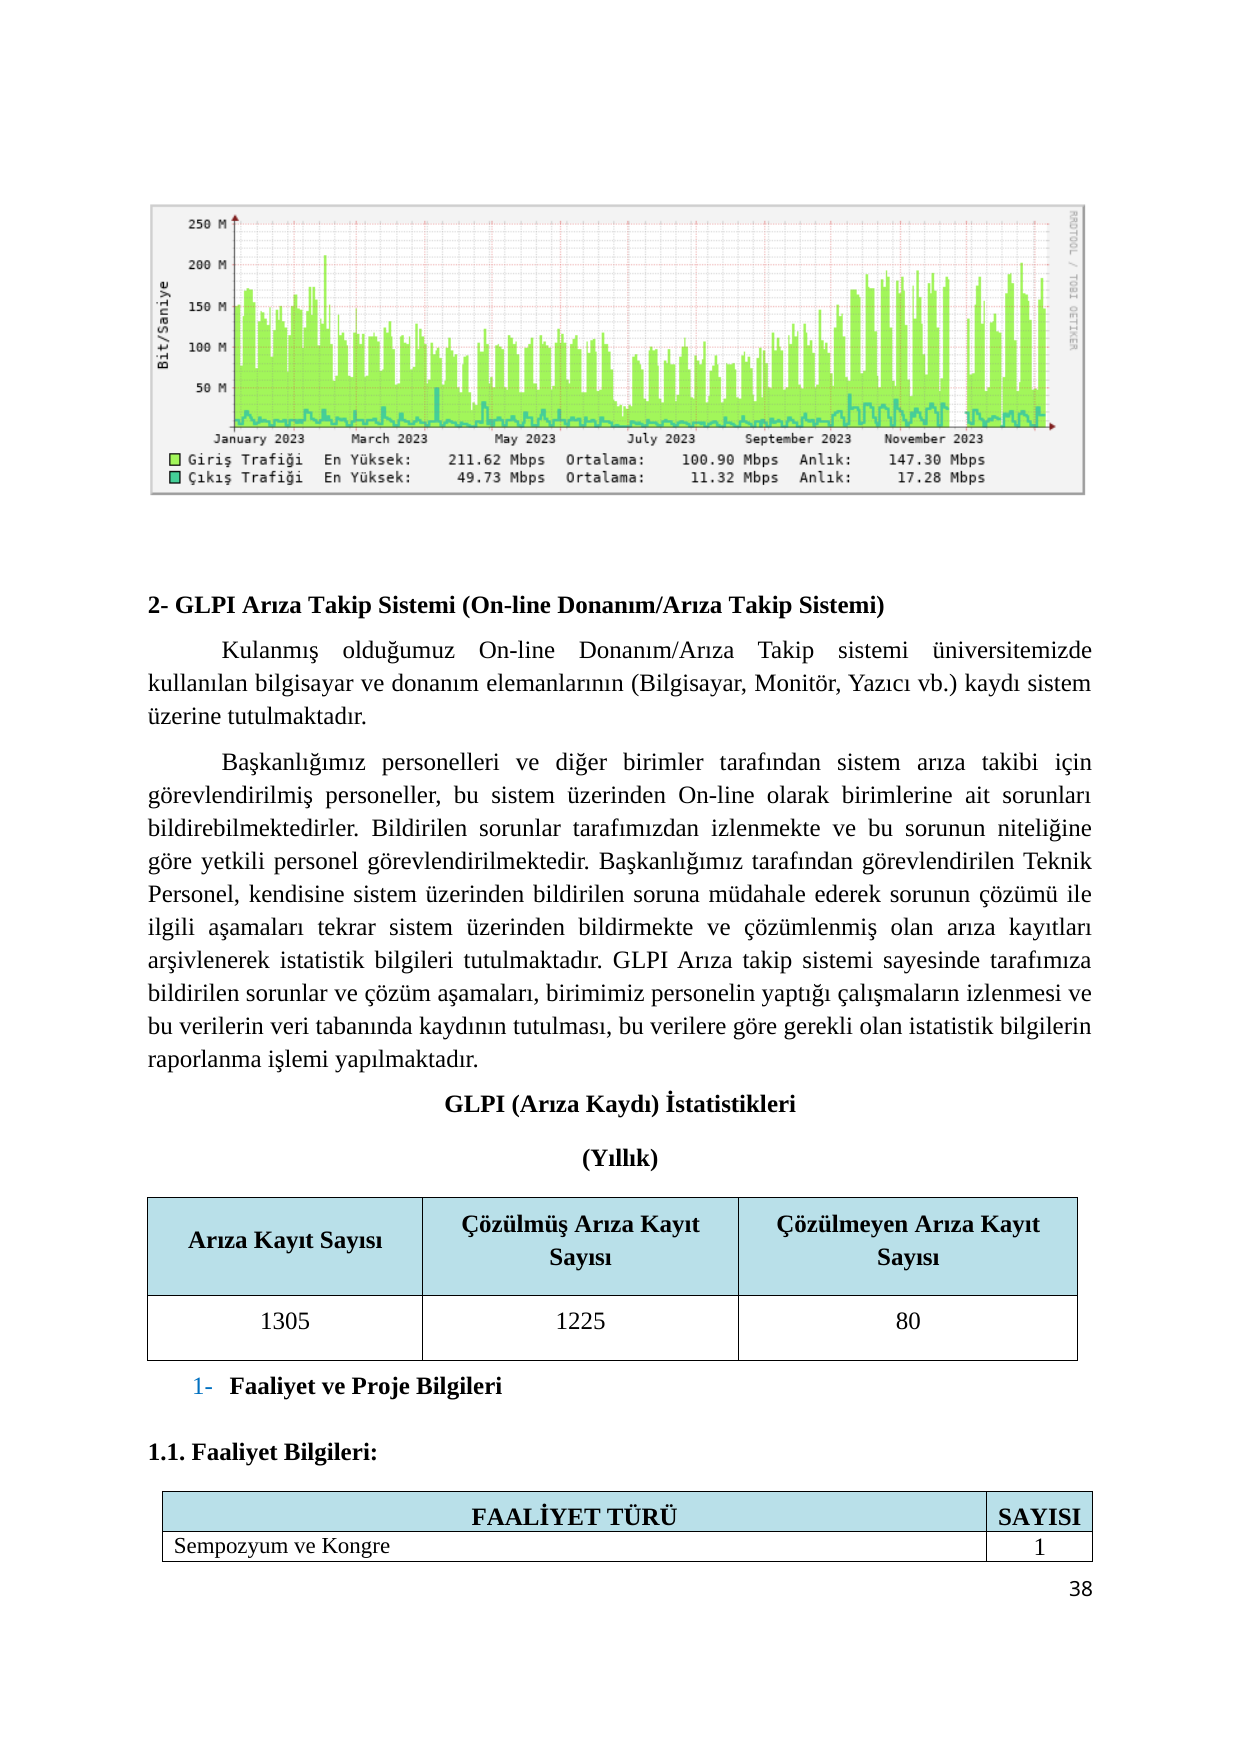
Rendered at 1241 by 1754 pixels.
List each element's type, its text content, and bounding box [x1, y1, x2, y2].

table_cell 1225 [423, 1296, 738, 1359]
table_cell 1305 [148, 1296, 422, 1359]
table_header SAYISI [987, 1492, 1092, 1531]
table_cell Sempozyum ve Kongre [163, 1532, 986, 1561]
list Faaliyet ve Proje Bilgileri [192, 1371, 1093, 1400]
text Kulanmış olduğumuz On-line Donanım/Arıza Takip sistemi üniversitemizde kullanılan bilgisayar ve donanım elemanlarının (Bilgisayar, Monitör, Yazıcı vb.) kaydı sistem üzerine tutulmaktadır. [148, 635, 1093, 730]
table_header FAALİYET TÜRÜ [163, 1492, 986, 1531]
table_header Çözülmüş Arıza Kayıt Sayısı [423, 1198, 738, 1295]
text Başkanlığımız personelleri ve diğer birimler tarafından sistem arıza takibi için görevlendirilmiş personeller, bu sistem üzerinden On-line olarak birimlerine ait sorunları bildirebilmektedirler. Bildirilen sorunlar tarafımızdan izlenmekte ve bu sorunun niteliğine göre yetkili personel görevlendirilmektedir. Başkanlığımız tarafından görevlendirilen Teknik Personel, kendisine sistem üzerinden bildirilen soruna müdahale ederek sorunun çözümü ile ilgili aşamaları tekrar sistem üzerinden bildirmekte ve çözümlenmiş olan arıza kayıtları arşivlenerek istatistik bilgileri tutulmaktadır. GLPI Arıza takip sistemi sayesinde tarafımıza bildirilen sorunlar ve çözüm aşamaları, birimimiz personelin yaptığı çalışmaların izlenmesi ve bu verilerin veri tabanında kaydının tutulması, bu verilere göre gerekli olan istatistik bilgilerin raporlanma işlemi yapılmaktadır. [148, 747, 1093, 1073]
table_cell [148, 190, 1093, 579]
picture [149, 202, 1089, 499]
text 2- GLPI Arıza Takip Sistemi (On-line Donanım/Arıza Takip Sistemi) [148, 590, 1093, 618]
table_header Arıza Kayıt Sayısı [148, 1198, 422, 1295]
text (Yıllık) [148, 1143, 1093, 1172]
text GLPI (Arıza Kaydı) İstatistikleri [148, 1089, 1093, 1118]
table_cell 1 [987, 1532, 1092, 1561]
table_header Çözülmeyen Arıza Kayıt Sayısı [739, 1198, 1077, 1295]
table_cell 80 [739, 1296, 1077, 1359]
list Faaliyet Bilgileri: [148, 1437, 1093, 1466]
